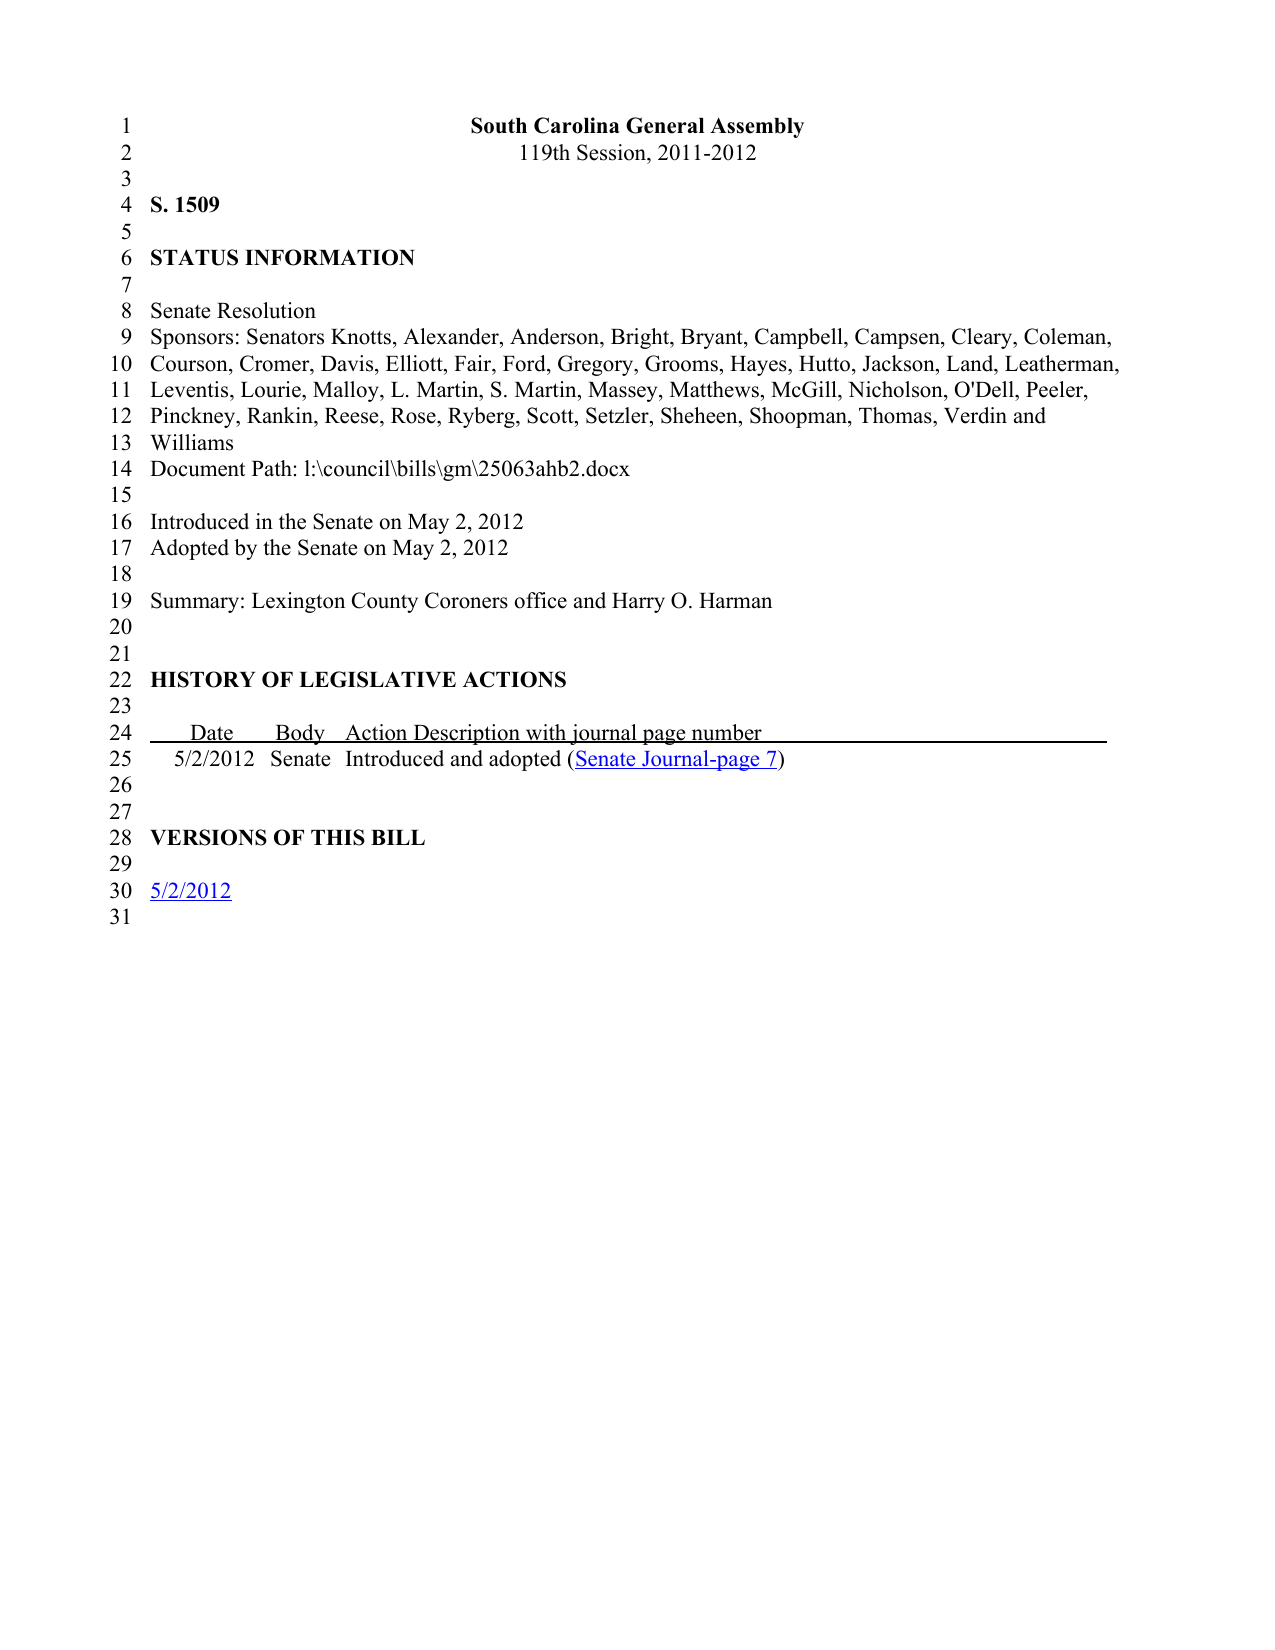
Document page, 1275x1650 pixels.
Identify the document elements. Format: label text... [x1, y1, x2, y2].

text Adopted by the Senate on May 2, 2012 [150, 534, 1125, 561]
text Introduced in the Senate on May 2, 2012 [150, 508, 1125, 534]
text 5/2/2012 [150, 877, 1125, 903]
text 119th Session, 2011-2012 [150, 139, 1125, 165]
text Senate Resolution [150, 297, 1125, 323]
text 5/2/2012 Senate Introduced and adopted (Senate Journal-page 7) [150, 745, 1125, 771]
text South Carolina General Assembly [150, 112, 1125, 139]
text Document Path: l:\council\bills\gm\25063ahb2.docx [150, 455, 1125, 481]
text STATUS INFORMATION [150, 244, 1125, 271]
text HISTORY OF LEGISLATIVE ACTIONS [150, 666, 1125, 692]
text VERSIONS OF THIS BILL [150, 824, 1125, 850]
text S. 1509 [150, 192, 1125, 218]
text Sponsors: Senators Knotts, Alexander, Anderson, Bright, Bryant, Campbell, Campsen, Cleary, Coleman, Courson, Cromer, Davis, Elliott, Fair, Ford, Gregory, Grooms, Hayes, Hutto, Jackson, Land, Leatherman, Leventis, Lourie, Malloy, L. Martin, S. Martin, Massey, Matthews, McGill, Nicholson, O'Dell, Peeler, Pinckney, Rankin, Reese, Rose, Ryberg, Scott, Setzler, Sheheen, Shoopman, Thomas, Verdin and Williams [150, 323, 1125, 455]
text Date Body Action Description with journal page number [150, 719, 1125, 745]
text Summary: Lexington County Coroners office and Harry O. Harman [150, 587, 1125, 613]
